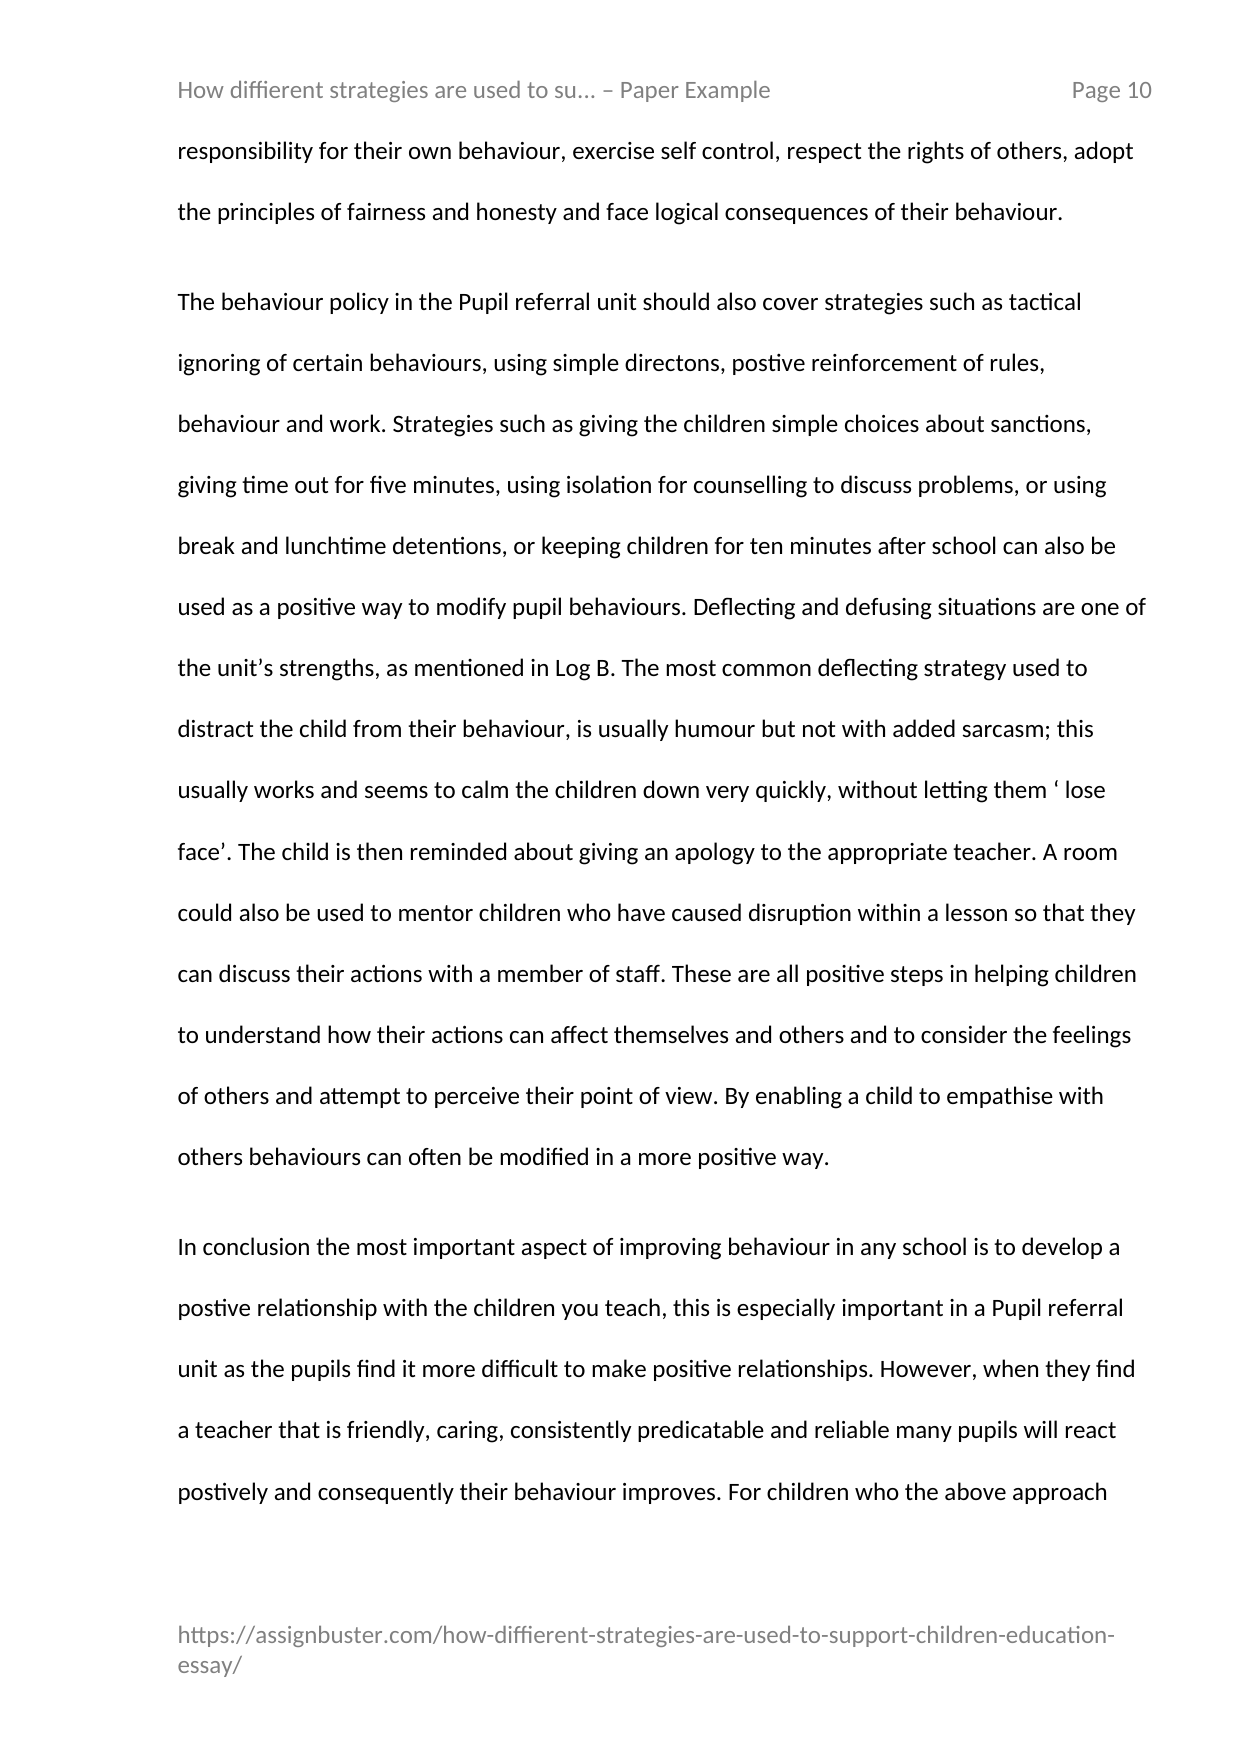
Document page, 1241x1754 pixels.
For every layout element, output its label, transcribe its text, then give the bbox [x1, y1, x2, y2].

text The behaviour policy in the Pupil referral unit should also cover strategies such as tactical ignoring of certain behaviours, using simple directons, postive reinforcement of rules, behaviour and work. Strategies such as giving the children simple choices about sanctions, giving time out for five minutes, using isolation for counselling to discuss problems, or using break and lunchtime detentions, or keeping children for ten minutes after school can also be used as a positive way to modify pupil behaviours. Deflecting and defusing situations are one of the unit’s strengths, as mentioned in Log B. The most common deflecting strategy used to distract the child from their behaviour, is usually humour but not with added sarcasm; this usually works and seems to calm the children down very quickly, without letting them ‘ lose face’. The child is then reminded about giving an apology to the appropriate teacher. A room could also be used to mentor children who have caused disruption within a lesson so that they can discuss their actions with a member of staff. These are all positive steps in helping children to understand how their actions can affect themselves and others and to consider the feelings of others and attempt to perceive their point of view. By enabling a child to empathise with others behaviours can often be modified in a more positive way. [177, 286, 1152, 1171]
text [177, 135, 1152, 226]
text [177, 1231, 1152, 1506]
